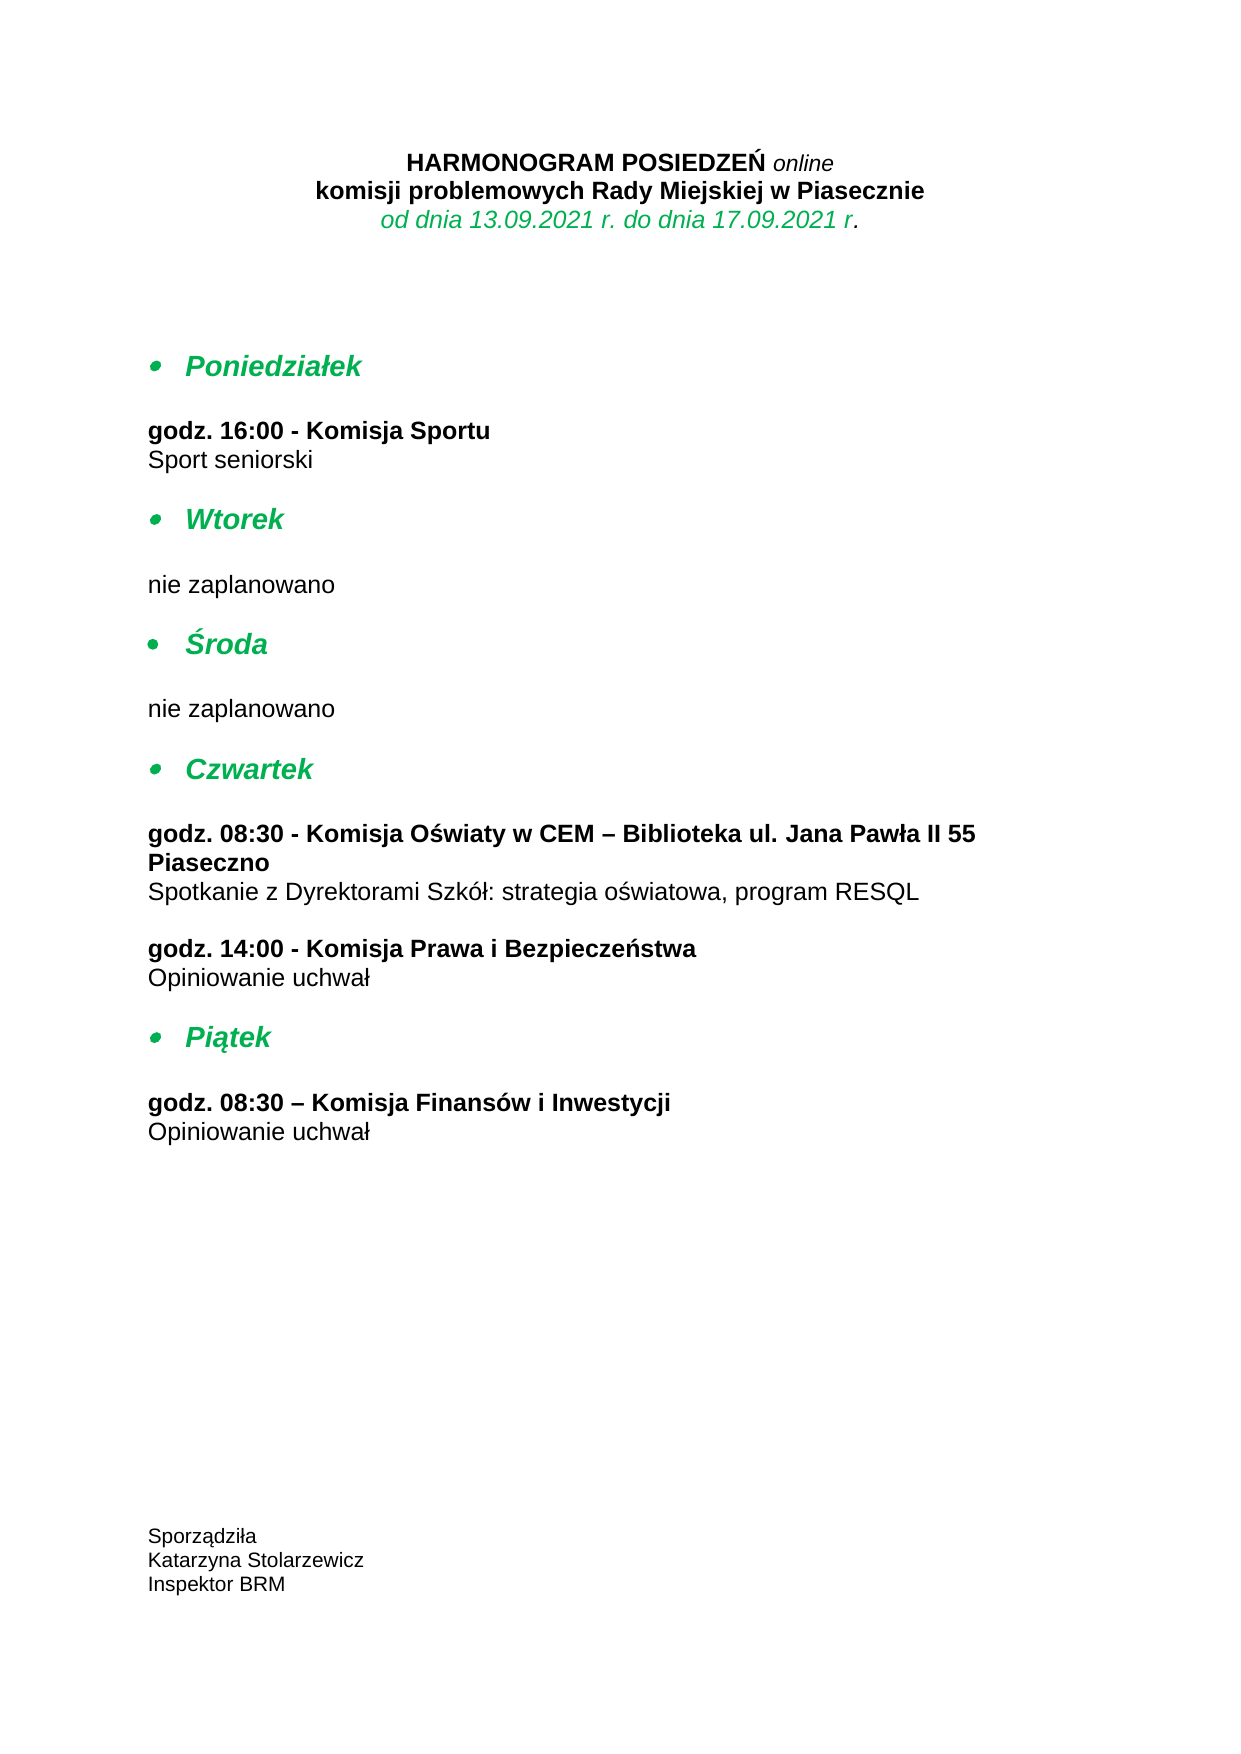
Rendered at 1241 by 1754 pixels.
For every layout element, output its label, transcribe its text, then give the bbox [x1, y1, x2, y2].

text od dnia 13.09.2021 r. do dnia 17.09.2021 r. [148, 205, 1093, 234]
text nie zaplanowano [148, 694, 1093, 723]
text HARMONOGRAM POSIEDZEŃ online [148, 148, 1093, 176]
list Wtorek [148, 502, 1093, 536]
list Piątek [148, 1021, 1093, 1054]
list Poniedziałek [148, 349, 1093, 383]
list Środa [148, 627, 1093, 661]
text Opiniowanie uchwał [148, 963, 1093, 992]
text Katarzyna Stolarzewicz [148, 1548, 1093, 1572]
list Czwartek [148, 752, 1093, 786]
text nie zaplanowano [148, 570, 1093, 598]
text godz. 14:00 - Komisja Prawa i Bezpieczeństwa [148, 934, 1093, 963]
text Opiniowanie uchwał [148, 1117, 1093, 1145]
text godz. 08:30 - Komisja Oświaty w CEM – Biblioteka ul. Jana Pawła II 55 Piaseczno [148, 819, 1093, 877]
text godz. 08:30 – Komisja Finansów i Inwestycji [148, 1088, 1093, 1117]
text komisji problemowych Rady Miejskiej w Piasecznie [148, 176, 1093, 205]
text Sport seniorski [148, 445, 1093, 474]
text Spotkanie z Dyrektorami Szkół: strategia oświatowa, program RESQL [148, 877, 1093, 906]
text godz. 16:00 - Komisja Sportu [148, 416, 1093, 445]
text Sporządziła [148, 1524, 1093, 1548]
text Inspektor BRM [148, 1572, 1093, 1596]
